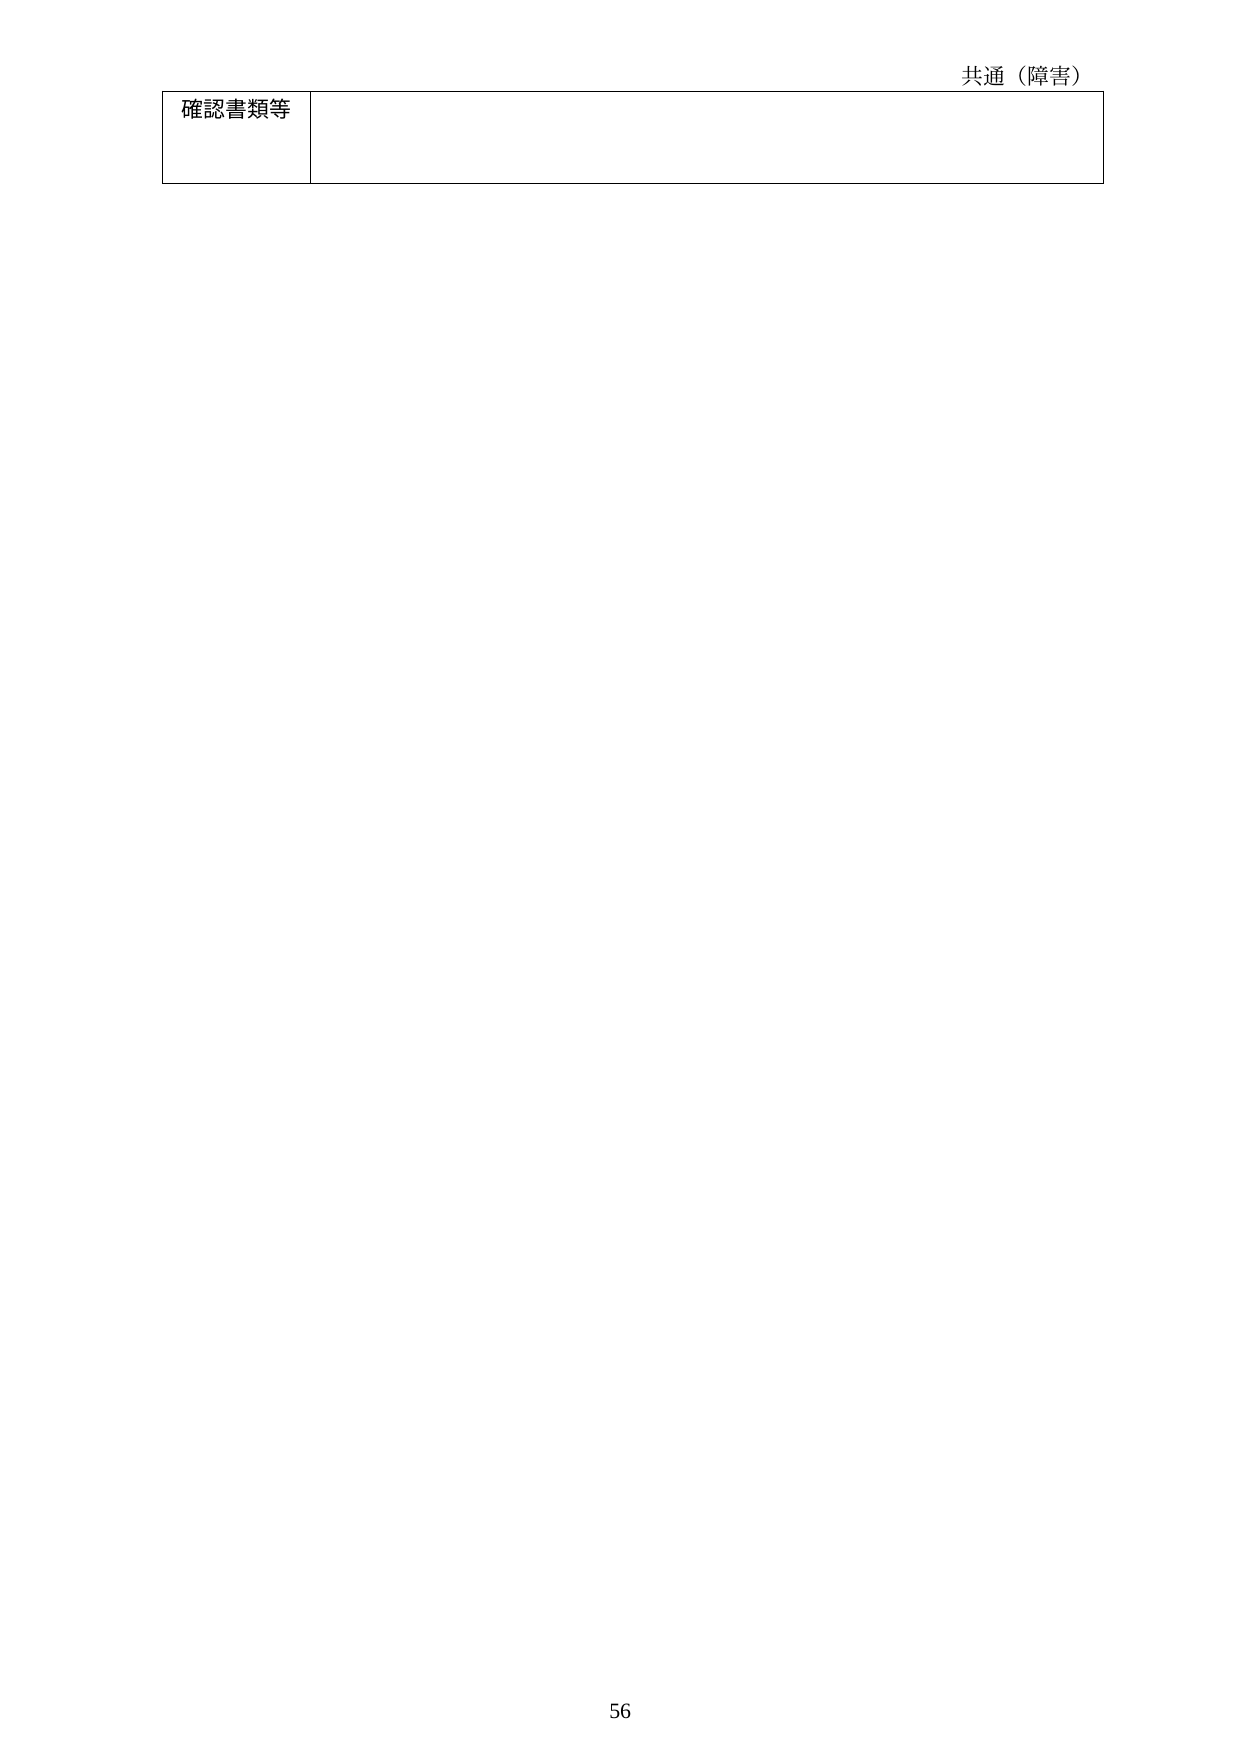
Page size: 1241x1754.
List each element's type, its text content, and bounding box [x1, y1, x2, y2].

table_cell [311, 92, 1103, 183]
table_cell 確認書類等 [163, 92, 310, 183]
